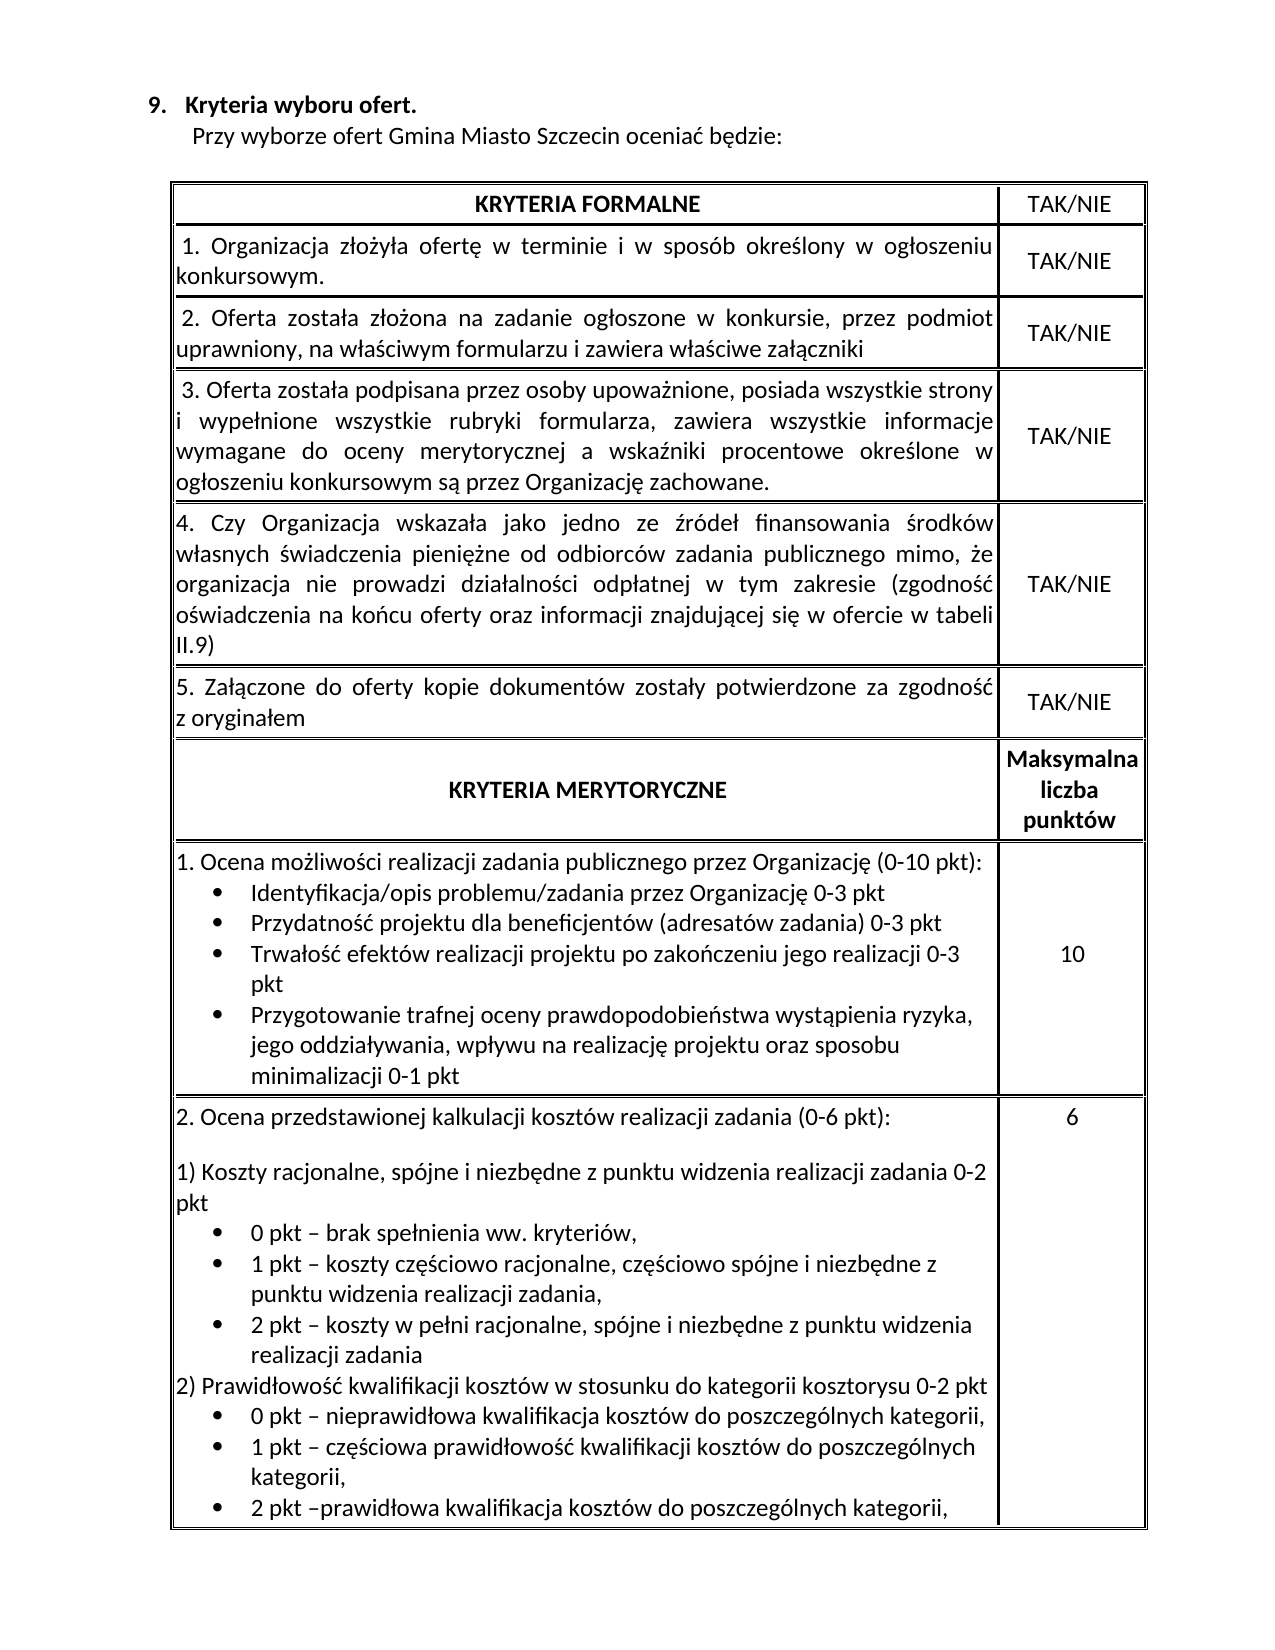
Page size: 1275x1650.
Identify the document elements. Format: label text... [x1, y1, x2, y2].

text Przy wyborze ofert Gmina Miasto Szczecin oceniać będzie: [192, 120, 1137, 151]
table_header TAK/NIE [998, 185, 1144, 223]
table_cell 2. Oferta została złożona na zadanie ogłoszone w konkursie, przez podmiot uprawniony, na właściwym formularzu i zawiera właściwe załączniki [174, 295, 997, 367]
table_cell TAK/NIE [1000, 295, 1144, 367]
table_cell 5. Załączone do oferty kopie dokumentów zostały potwierdzone za zgodność z oryginałem [174, 664, 997, 736]
table_cell TAK/NIE [1000, 500, 1145, 664]
table_cell 10 [1000, 839, 1145, 1094]
table_cell 4. Czy Organizacja wskazała jako jedno ze źródeł finansowania środków własnych świadczenia pieniężne od odbiorców zadania publicznego mimo, że organizacja nie prowadzi działalności odpłatnej w tym zakresie (zgodność oświadczenia na końcu oferty oraz informacji znajdującej się w ofercie w tabeli II.9) [174, 500, 997, 664]
table_cell 3. Oferta została podpisana przez osoby upoważnione, posiada wszystkie strony i wypełnione wszystkie rubryki formularza, zawiera wszystkie informacje wymagane do oceny merytorycznej a wskaźniki procentowe określone w ogłoszeniu konkursowym są przez Organizację zachowane. [174, 367, 997, 500]
table_cell 1. Ocena możliwości realizacji zadania publicznego przez Organizację (0-10 pkt): Identyfikacja/opis problemu/zadania przez Organizację 0-3 pkt Przydatność projektu dla beneficjentów (adresatów zadania) 0-3 pkt Trwałość efektów realizacji projektu po zakończeniu jego realizacji 0-3 pkt Przygotowanie trafnej oceny prawdopodobieństwa wystąpienia ryzyka, jego oddziaływania, wpływu na realizację projektu oraz sposobu minimalizacji 0-1 pkt [174, 839, 997, 1094]
list Kryteria wyboru ofert. [148, 89, 1137, 120]
table_cell TAK/NIE [1000, 367, 1145, 500]
table_cell TAK/NIE [1000, 223, 1146, 295]
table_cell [174, 1094, 998, 1526]
table_cell Maksymalna liczba punktów [1000, 736, 1145, 839]
table_cell TAK/NIE [1000, 664, 1145, 736]
table_cell 6 [998, 1094, 1145, 1526]
table_cell KRYTERIA MERYTORYCZNE [174, 736, 997, 839]
table_cell 1. Organizacja złożyła ofertę w terminie i w sposób określony w ogłoszeniu konkursowym. [172, 223, 997, 295]
table_header KRYTERIA FORMALNE [174, 185, 998, 223]
